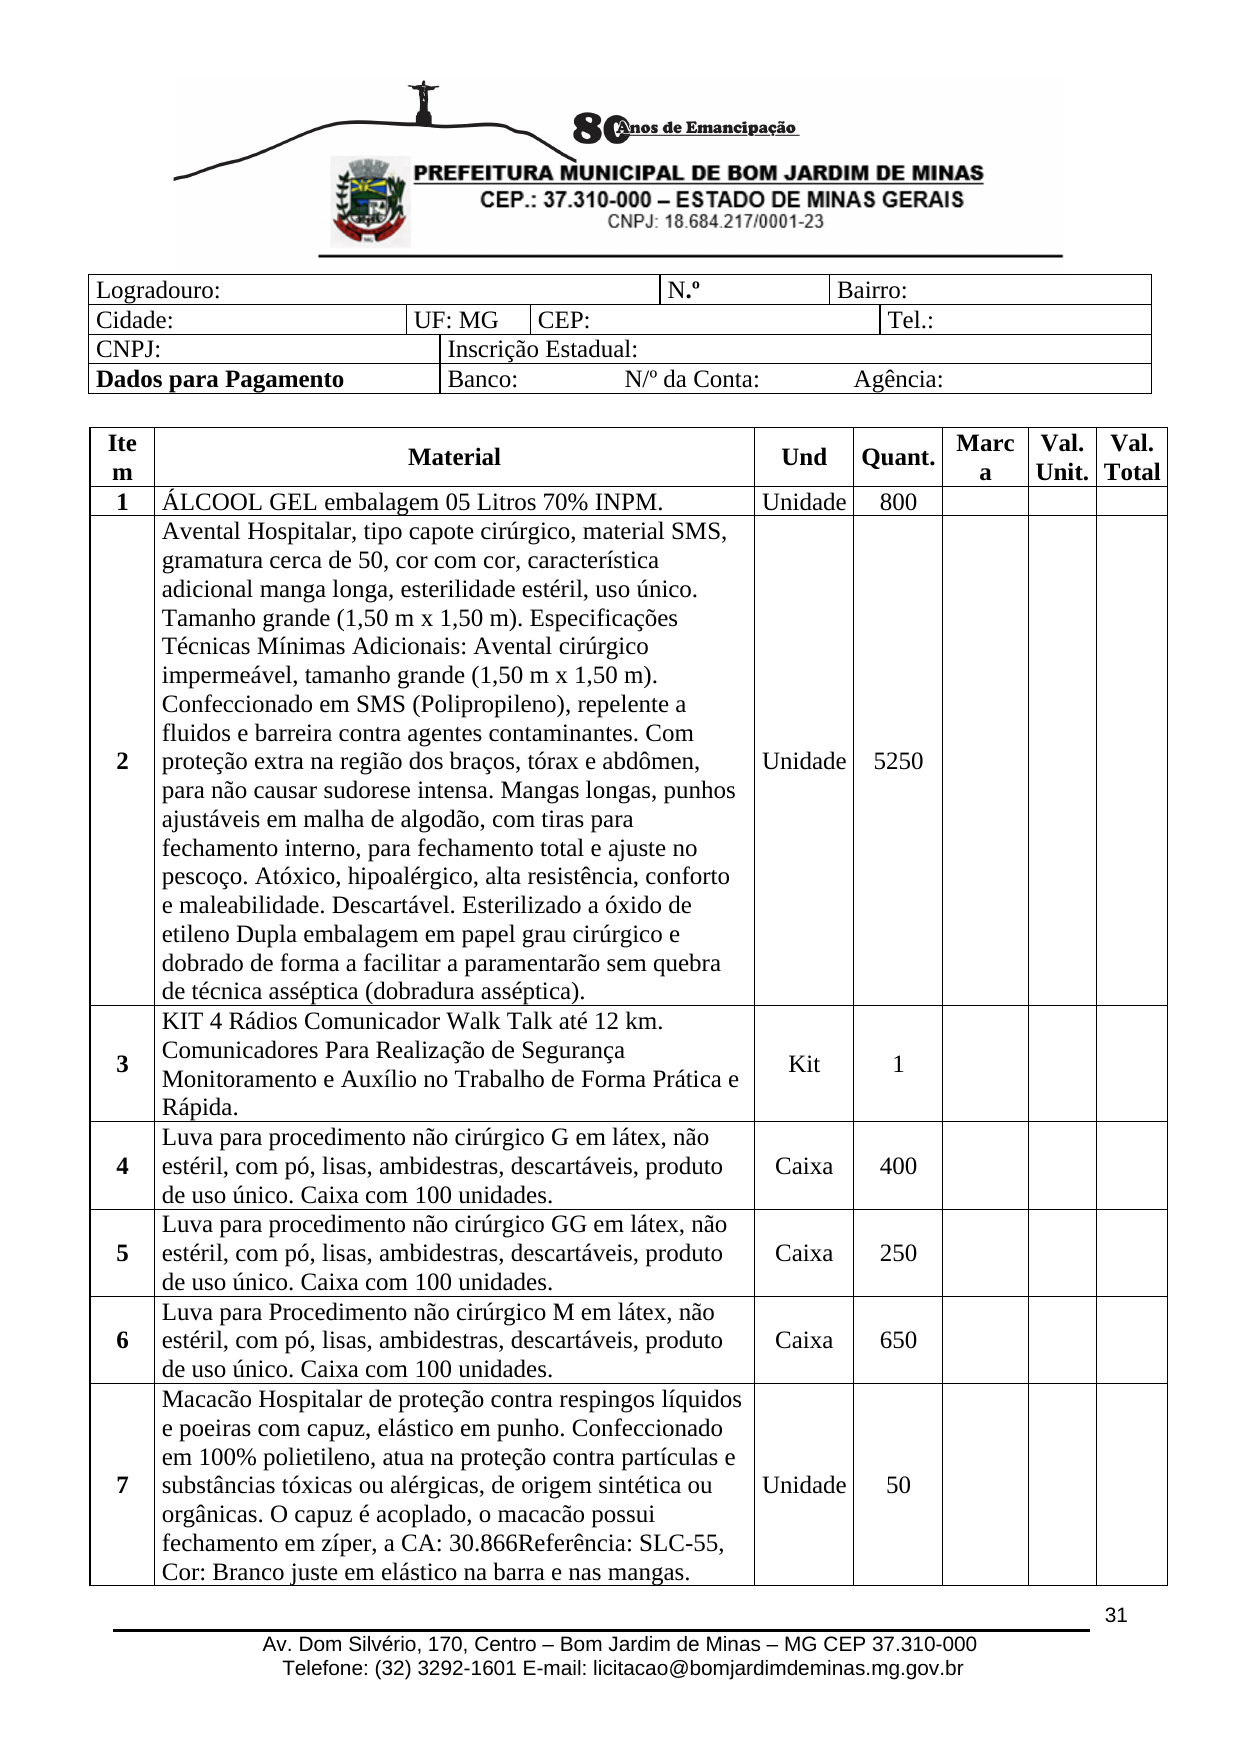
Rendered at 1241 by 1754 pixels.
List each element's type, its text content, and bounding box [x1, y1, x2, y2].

table_cell [1097, 487, 1167, 515]
table_cell [1097, 1006, 1167, 1121]
table_cell [1097, 1297, 1167, 1383]
table_cell [1097, 1384, 1167, 1585]
table_cell [1029, 487, 1096, 515]
table_cell N.º [661, 275, 829, 304]
table_cell 7 [91, 1384, 154, 1585]
table_cell [1029, 1384, 1096, 1585]
table_cell [943, 516, 1028, 1005]
table_cell 400 [854, 1122, 942, 1208]
table_cell ÁLCOOL GEL embalagem 05 Litros 70% INPM. [155, 487, 754, 515]
table_cell KIT 4 Rádios Comunicador Walk Talk até 12 km. Comunicadores Para Realização de Segurança Monitoramento e Auxílio no Trabalho de Forma Prática e Rápida. [155, 1006, 754, 1121]
table_header Marca [943, 428, 1028, 486]
table_cell Caixa [755, 1297, 853, 1383]
table_cell 50 [854, 1384, 942, 1585]
table_cell [1029, 516, 1096, 1005]
table_cell Caixa [755, 1210, 853, 1296]
table_cell [943, 1006, 1028, 1121]
table_cell [943, 1297, 1028, 1383]
table_cell [943, 487, 1028, 515]
table_cell [1097, 1210, 1167, 1296]
table_header Val. Unit. [1029, 428, 1096, 486]
table_cell Macacão Hospitalar de proteção contra respingos líquidos e poeiras com capuz, elástico em punho. Confeccionado em 100% polietileno, atua na proteção contra partículas e substâncias tóxicas ou alérgicas, de origem sintética ou orgânicas. O capuz é acoplado, o macacão possui fechamento em zíper, a CA: 30.866Referência: SLC-55, Cor: Branco juste em elástico na barra e nas mangas. [155, 1384, 754, 1585]
table_cell Unidade [755, 487, 853, 515]
table_cell Avental Hospitalar, tipo capote cirúrgico, material SMS, gramatura cerca de 50, cor com cor, característica adicional manga longa, esterilidade estéril, uso único. Tamanho grande (1,50 m x 1,50 m). Especificações Técnicas Mínimas Adicionais: Avental cirúrgico impermeável, tamanho grande (1,50 m x 1,50 m). Confeccionado em SMS (Polipropileno), repelente a fluidos e barreira contra agentes contaminantes. Com proteção extra na região dos braços, tórax e abdômen, para não causar sudorese intensa. Mangas longas, punhos ajustáveis em malha de algodão, com tiras para fechamento interno, para fechamento total e ajuste no pescoço. Atóxico, hipoalérgico, alta resistência, conforto e maleabilidade. Descartável. Esterilizado a óxido de etileno Dupla embalagem em papel grau cirúrgico e dobrado de forma a facilitar a paramentarão sem quebra de técnica asséptica (dobradura asséptica). [155, 516, 754, 1005]
table_cell Luva para procedimento não cirúrgico G em látex, não estéril, com pó, lisas, ambidestras, descartáveis, produto de uso único. Caixa com 100 unidades. [155, 1122, 754, 1208]
table_header Quant. [854, 428, 942, 486]
table_cell Bairro: [830, 275, 1151, 304]
table_cell 5250 [854, 516, 942, 1005]
table_cell Banco: N/º da Conta: Agência: [441, 364, 1151, 393]
table_cell 650 [854, 1297, 942, 1383]
table_header Item [91, 428, 154, 486]
table_cell [1029, 1122, 1096, 1208]
table_cell 2 [91, 516, 154, 1005]
table_cell Caixa [755, 1122, 853, 1208]
table_cell Logradouro: [89, 275, 659, 304]
picture [173, 76, 1067, 274]
table_cell CEP: [531, 305, 879, 333]
table_cell 1 [854, 1006, 942, 1121]
table_cell Dados para Pagamento [89, 364, 439, 393]
table_cell 4 [91, 1122, 154, 1208]
table_cell [1029, 1297, 1096, 1383]
table_cell 250 [854, 1210, 942, 1296]
table_header Material [155, 428, 754, 486]
table_cell Tel.: [881, 305, 1151, 333]
table_cell [943, 1384, 1028, 1585]
table_cell 1 [91, 487, 154, 515]
table_cell 3 [91, 1006, 154, 1121]
table_cell Unidade [755, 1384, 853, 1585]
table_cell [1097, 1122, 1167, 1208]
table_cell Kit [755, 1006, 853, 1121]
table_cell Luva para Procedimento não cirúrgico M em látex, não estéril, com pó, lisas, ambidestras, descartáveis, produto de uso único. Caixa com 100 unidades. [155, 1297, 754, 1383]
table_cell [1029, 1210, 1096, 1296]
table_header Val. Total [1097, 428, 1167, 486]
table_cell [943, 1210, 1028, 1296]
table_cell 6 [91, 1297, 154, 1383]
table_cell UF: MG [407, 305, 530, 333]
table_cell [1029, 1006, 1096, 1121]
table_cell Inscrição Estadual: [441, 335, 1151, 363]
table_cell Unidade [755, 516, 853, 1005]
table_cell Luva para procedimento não cirúrgico GG em látex, não estéril, com pó, lisas, ambidestras, descartáveis, produto de uso único. Caixa com 100 unidades. [155, 1210, 754, 1296]
table_cell CNPJ: [89, 335, 439, 363]
table_cell 800 [854, 487, 942, 515]
table_cell [1097, 516, 1167, 1005]
table_cell 5 [91, 1210, 154, 1296]
table_cell Cidade: [89, 305, 406, 333]
table_cell [943, 1122, 1028, 1208]
table_header Und [755, 428, 853, 486]
